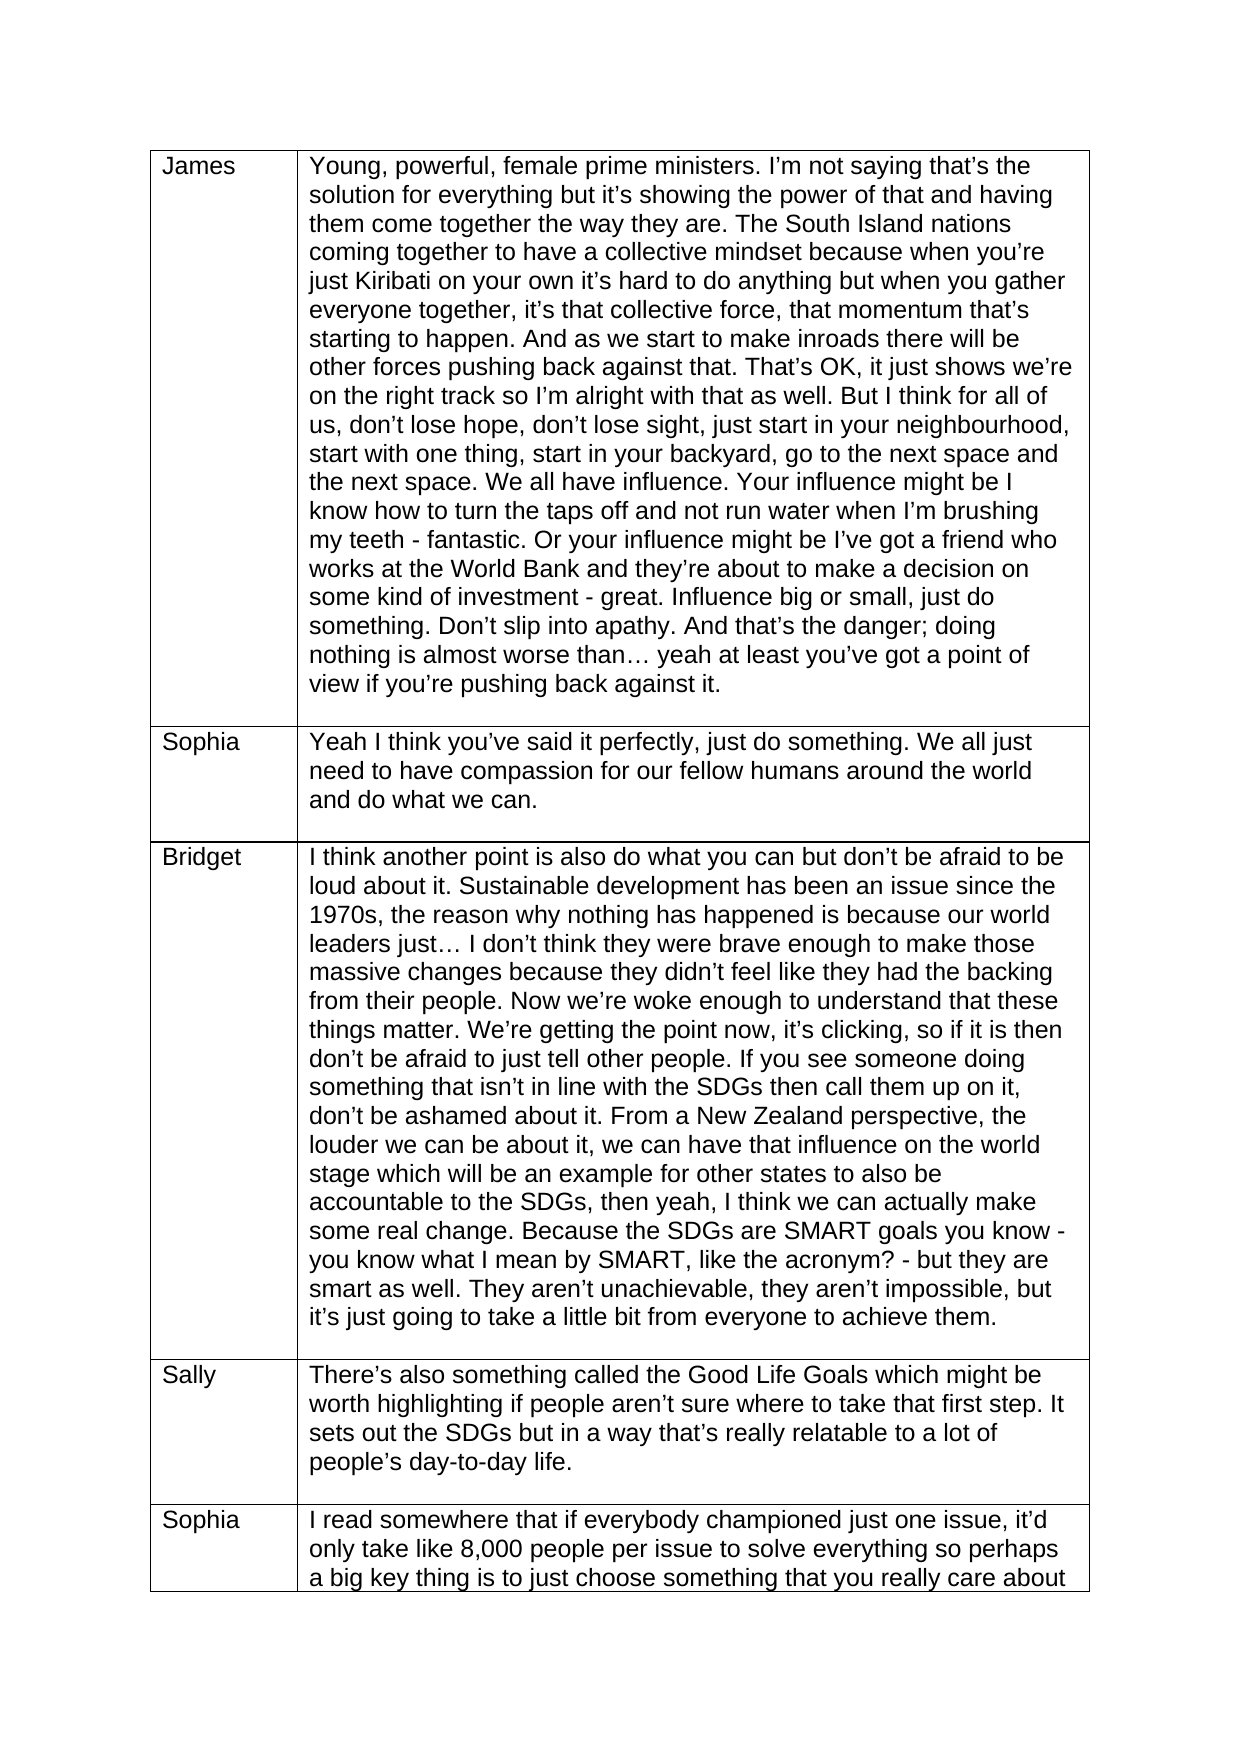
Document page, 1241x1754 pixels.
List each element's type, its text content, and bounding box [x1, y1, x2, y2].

table_cell Sally [151, 1360, 297, 1504]
table_cell Sophia [151, 727, 297, 841]
table_cell There’s also something called the Good Life Goals which might be worth highlighting if people aren’t sure where to take that first step. It sets out the SDGs but in a way that’s really relatable to a lot of people’s day-to-day life. [298, 1360, 1089, 1504]
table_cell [298, 1505, 1089, 1591]
table_cell I think another point is also do what you can but don’t be afraid to be loud about it. Sustainable development has been an issue since the 1970s, the reason why nothing has happened is because our world leaders just… I don’t think they were brave enough to make those massive changes because they didn’t feel like they had the backing from their people. Now we’re woke enough to understand that these things matter. We’re getting the point now, it’s clicking, so if it is then don’t be afraid to just tell other people. If you see someone doing something that isn’t in line with the SDGs then call them up on it, don’t be ashamed about it. From a New Zealand perspective, the louder we can be about it, we can have that influence on the world stage which will be an example for other states to also be accountable to the SDGs, then yeah, I think we can actually make some real change. Because the SDGs are SMART goals you know - you know what I mean by SMART, like the acronym? - but they are smart as well. They aren’t unachievable, they aren’t impossible, but it’s just going to take a little bit from everyone to achieve them. [298, 843, 1089, 1359]
table_cell Sophia [151, 1505, 297, 1591]
table_cell James [151, 151, 297, 726]
table_cell Young, powerful, female prime ministers. I’m not saying that’s the solution for everything but it’s showing the power of that and having them come together the way they are. The South Island nations coming together to have a collective mindset because when you’re just Kiribati on your own it’s hard to do anything but when you gather everyone together, it’s that collective force, that momentum that’s starting to happen. And as we start to make inroads there will be other forces pushing back against that. That’s OK, it just shows we’re on the right track so I’m alright with that as well. But I think for all of us, don’t lose hope, don’t lose sight, just start in your neighbourhood, start with one thing, start in your backyard, go to the next space and the next space. We all have influence. Your influence might be I know how to turn the taps off and not run water when I’m brushing my teeth - fantastic. Or your influence might be I’ve got a friend who works at the World Bank and they’re about to make a decision on some kind of investment - great. Influence big or small, just do something. Don’t slip into apathy. And that’s the danger; doing nothing is almost worse than… yeah at least you’ve got a point of view if you’re pushing back against it. [298, 151, 1089, 726]
table_cell Yeah I think you’ve said it perfectly, just do something. We all just need to have compassion for our fellow humans around the world and do what we can. [298, 727, 1089, 841]
table_cell Bridget [151, 843, 297, 1359]
